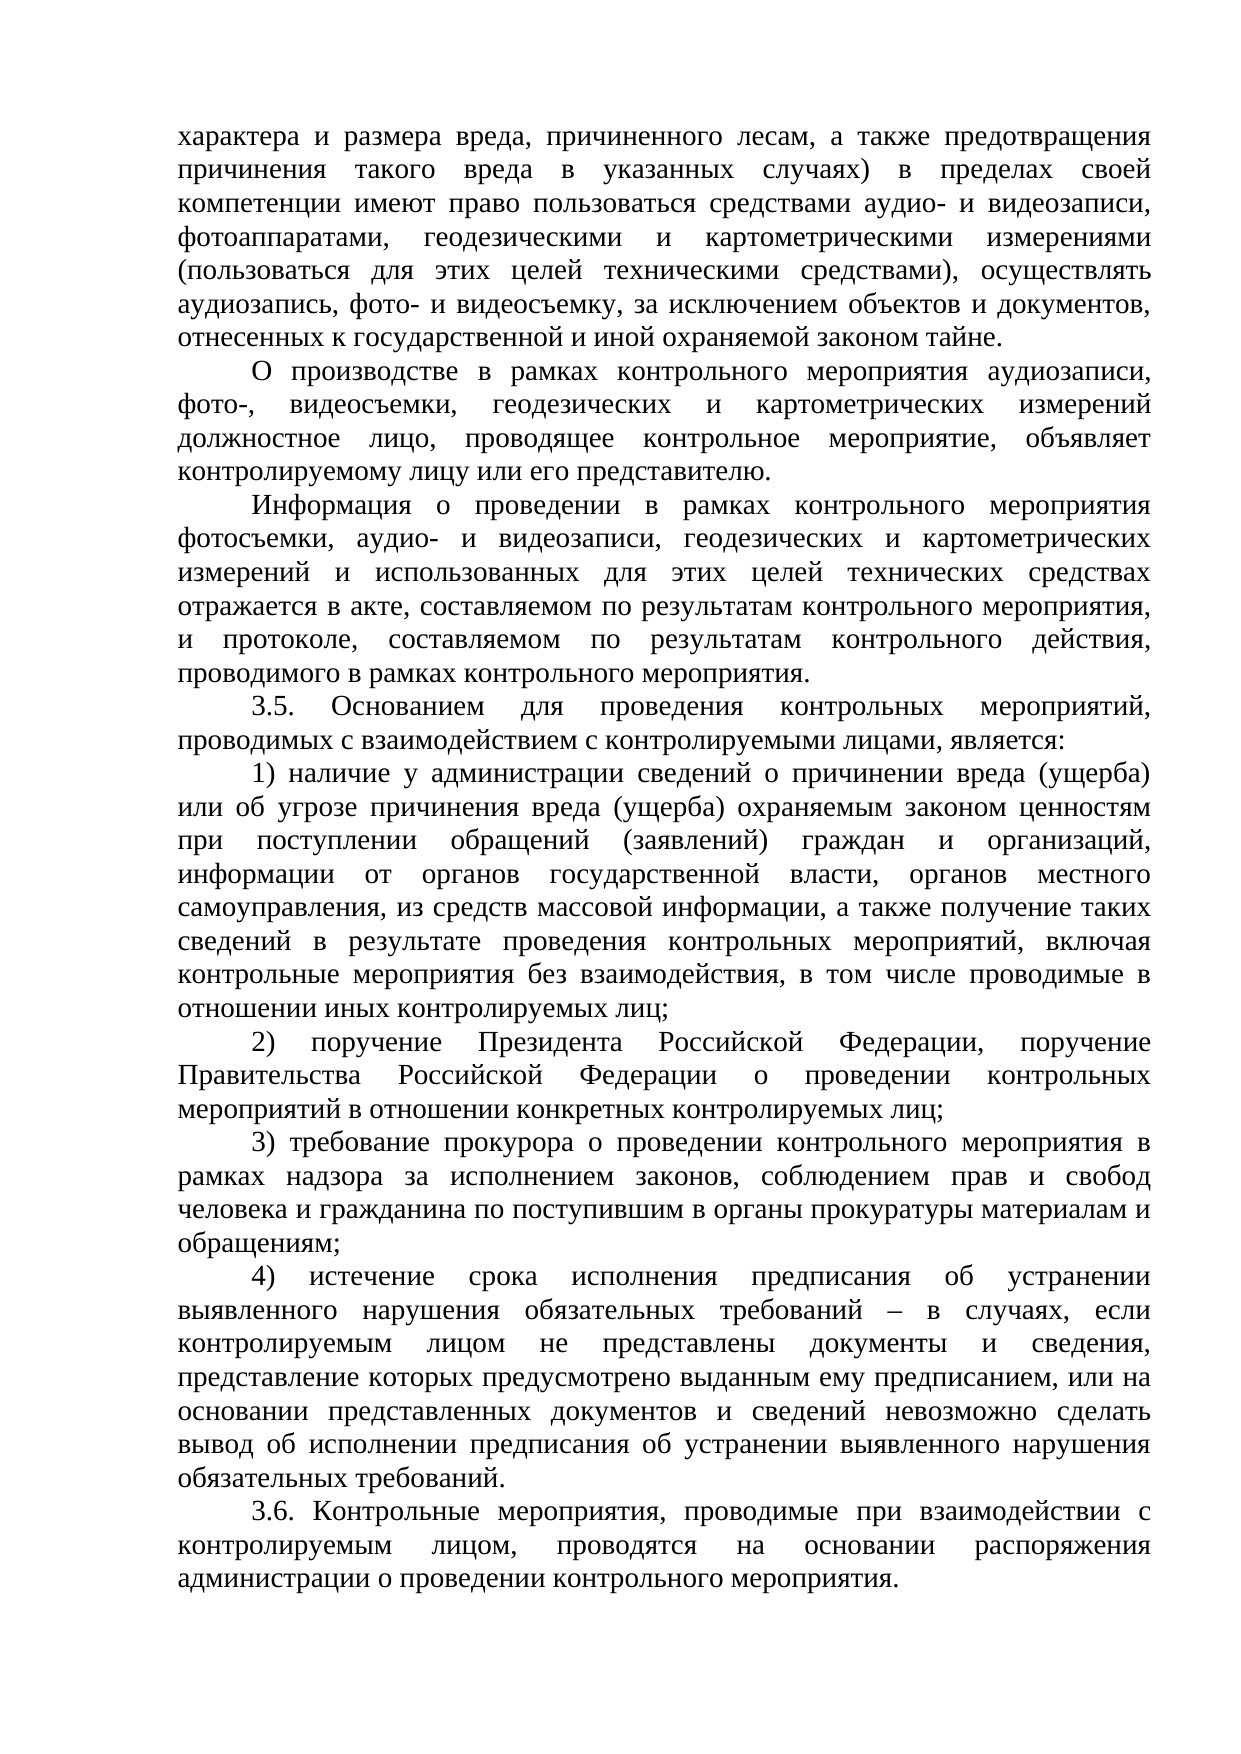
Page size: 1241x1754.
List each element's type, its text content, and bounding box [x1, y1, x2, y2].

text 4) истечение срока исполнения предписания об устранении выявленного нарушения обязательных требований – в случаях, если контролируемым лицом не представлены документы и сведения, представление которых предусмотрено выданным ему предписанием, или на основании представленных документов и сведений невозможно сделать вывод об исполнении предписания об устранении выявленного нарушения обязательных требований. [177, 1258, 1152, 1493]
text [177, 118, 1152, 353]
text Информация о проведении в рамках контрольного мероприятия фотосъемки, аудио- и видеозаписи, геодезических и картометрических измерений и использованных для этих целей технических средствах отражается в акте, составляемом по результатам контрольного мероприятия, и протоколе, составляемом по результатам контрольного действия, проводимого в рамках контрольного мероприятия. [177, 487, 1152, 688]
text 3.6. Контрольные мероприятия, проводимые при взаимодействии с контролируемым лицом, проводятся на основании распоряжения администрации о проведении контрольного мероприятия. [177, 1493, 1152, 1594]
text О производстве в рамках контрольного мероприятия аудиозаписи, фото-, видеосъемки, геодезических и картометрических измерений должностное лицо, проводящее контрольное мероприятие, объявляет контролируемому лицу или его представителю. [177, 353, 1152, 487]
text 1) наличие у администрации сведений о причинении вреда (ущерба) или об угрозе причинения вреда (ущерба) охраняемым законом ценностям при поступлении обращений (заявлений) граждан и организаций, информации от органов государственной власти, органов местного самоуправления, из средств массовой информации, а также получение таких сведений в результате проведения контрольных мероприятий, включая контрольные мероприятия без взаимодействия, в том числе проводимые в отношении иных контролируемых лиц; [177, 755, 1152, 1024]
text 3.5. Основанием для проведения контрольных мероприятий, проводимых с взаимодействием с контролируемыми лицами, является: [177, 688, 1152, 755]
text 3) требование прокурора о проведении контрольного мероприятия в рамках надзора за исполнением законов, соблюдением прав и свобод человека и гражданина по поступившим в органы прокуратуры материалам и обращениям; [177, 1124, 1152, 1258]
text 2) поручение Президента Российской Федерации, поручение Правительства Российской Федерации о проведении контрольных мероприятий в отношении конкретных контролируемых лиц; [177, 1024, 1152, 1124]
